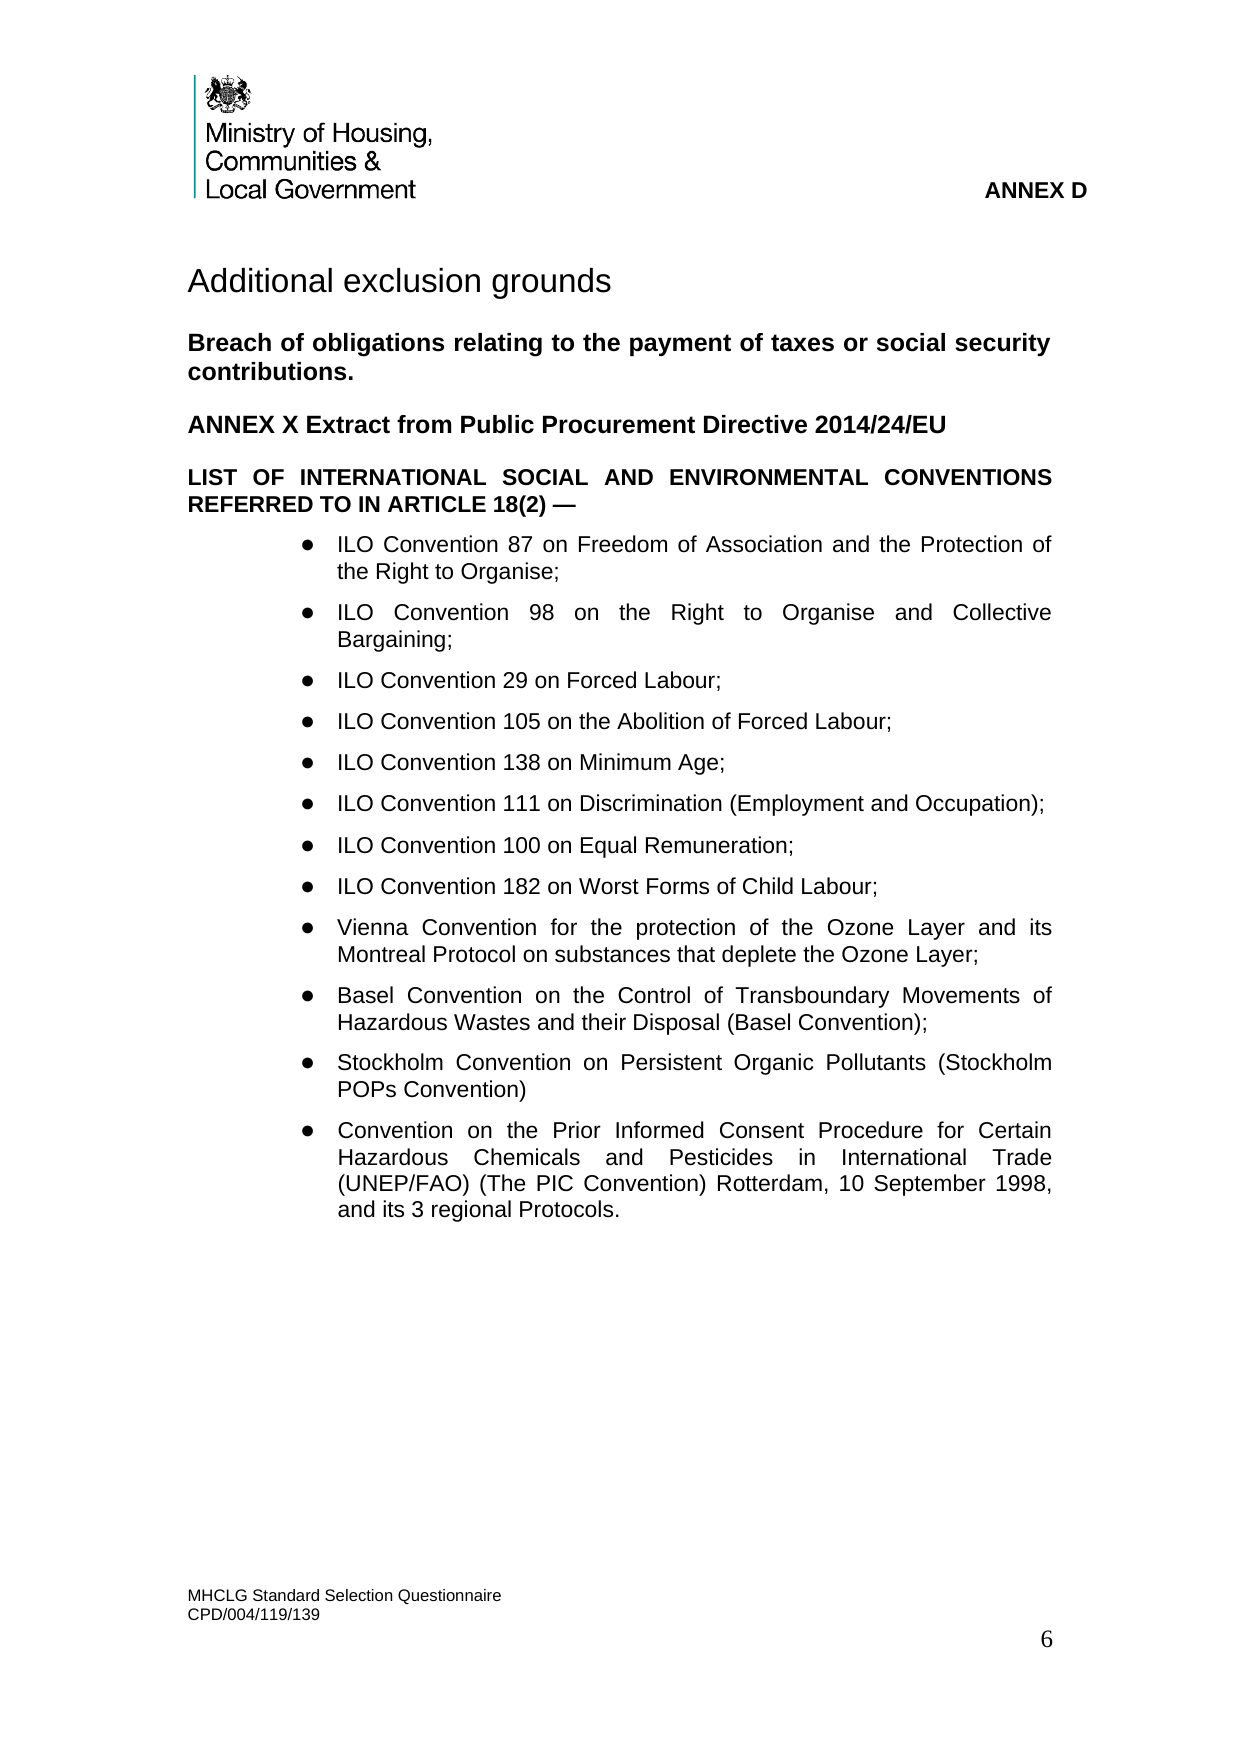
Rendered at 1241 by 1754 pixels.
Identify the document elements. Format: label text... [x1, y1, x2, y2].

list ILO Convention 111 on Discrimination (Employment and Occupation); [300, 788, 1053, 817]
list ILO Convention 105 on the Abolition of Forced Labour; [300, 706, 1053, 735]
list ILO Convention 87 on Freedom of Association and the Protection of the Right to Organise; [300, 529, 1053, 584]
text Additional exclusion grounds [187, 261, 1053, 299]
text ANNEX X Extract from Public Procurement Directive 2014/24/EU [187, 411, 1053, 439]
list ILO Convention 138 on Minimum Age; [300, 747, 1053, 776]
list Vienna Convention for the protection of the Ozone Layer and its Montreal Protocol on substances that deplete the Ozone Layer; [300, 912, 1053, 967]
list ILO Convention 29 on Forced Labour; [300, 665, 1053, 693]
list ILO Convention 100 on Equal Remuneration; [300, 830, 1053, 858]
list Basel Convention on the Control of Transboundary Movements of Hazardous Wastes and their Disposal (Basel Convention); [300, 980, 1053, 1035]
picture [193, 75, 432, 199]
list ILO Convention 182 on Worst Forms of Child Labour; [300, 871, 1053, 900]
list ILO Convention 98 on the Right to Organise and Collective Bargaining; [300, 597, 1053, 652]
list Convention on the Prior Informed Consent Procedure for Certain Hazardous Chemicals and Pesticides in International Trade (UNEP/FAO) (The PIC Convention) Rotterdam, 10 September 1998, and its 3 regional Protocols. [300, 1115, 1053, 1223]
list Stockholm Convention on Persistent Organic Pollutants (Stockholm POPs Convention) [300, 1047, 1053, 1102]
text LIST OF INTERNATIONAL SOCIAL AND ENVIRONMENTAL CONVENTIONS REFERRED TO IN ARTICLE 18(2) — [187, 464, 1053, 517]
text Breach of obligations relating to the payment of taxes or social security contributions. [187, 328, 1053, 386]
